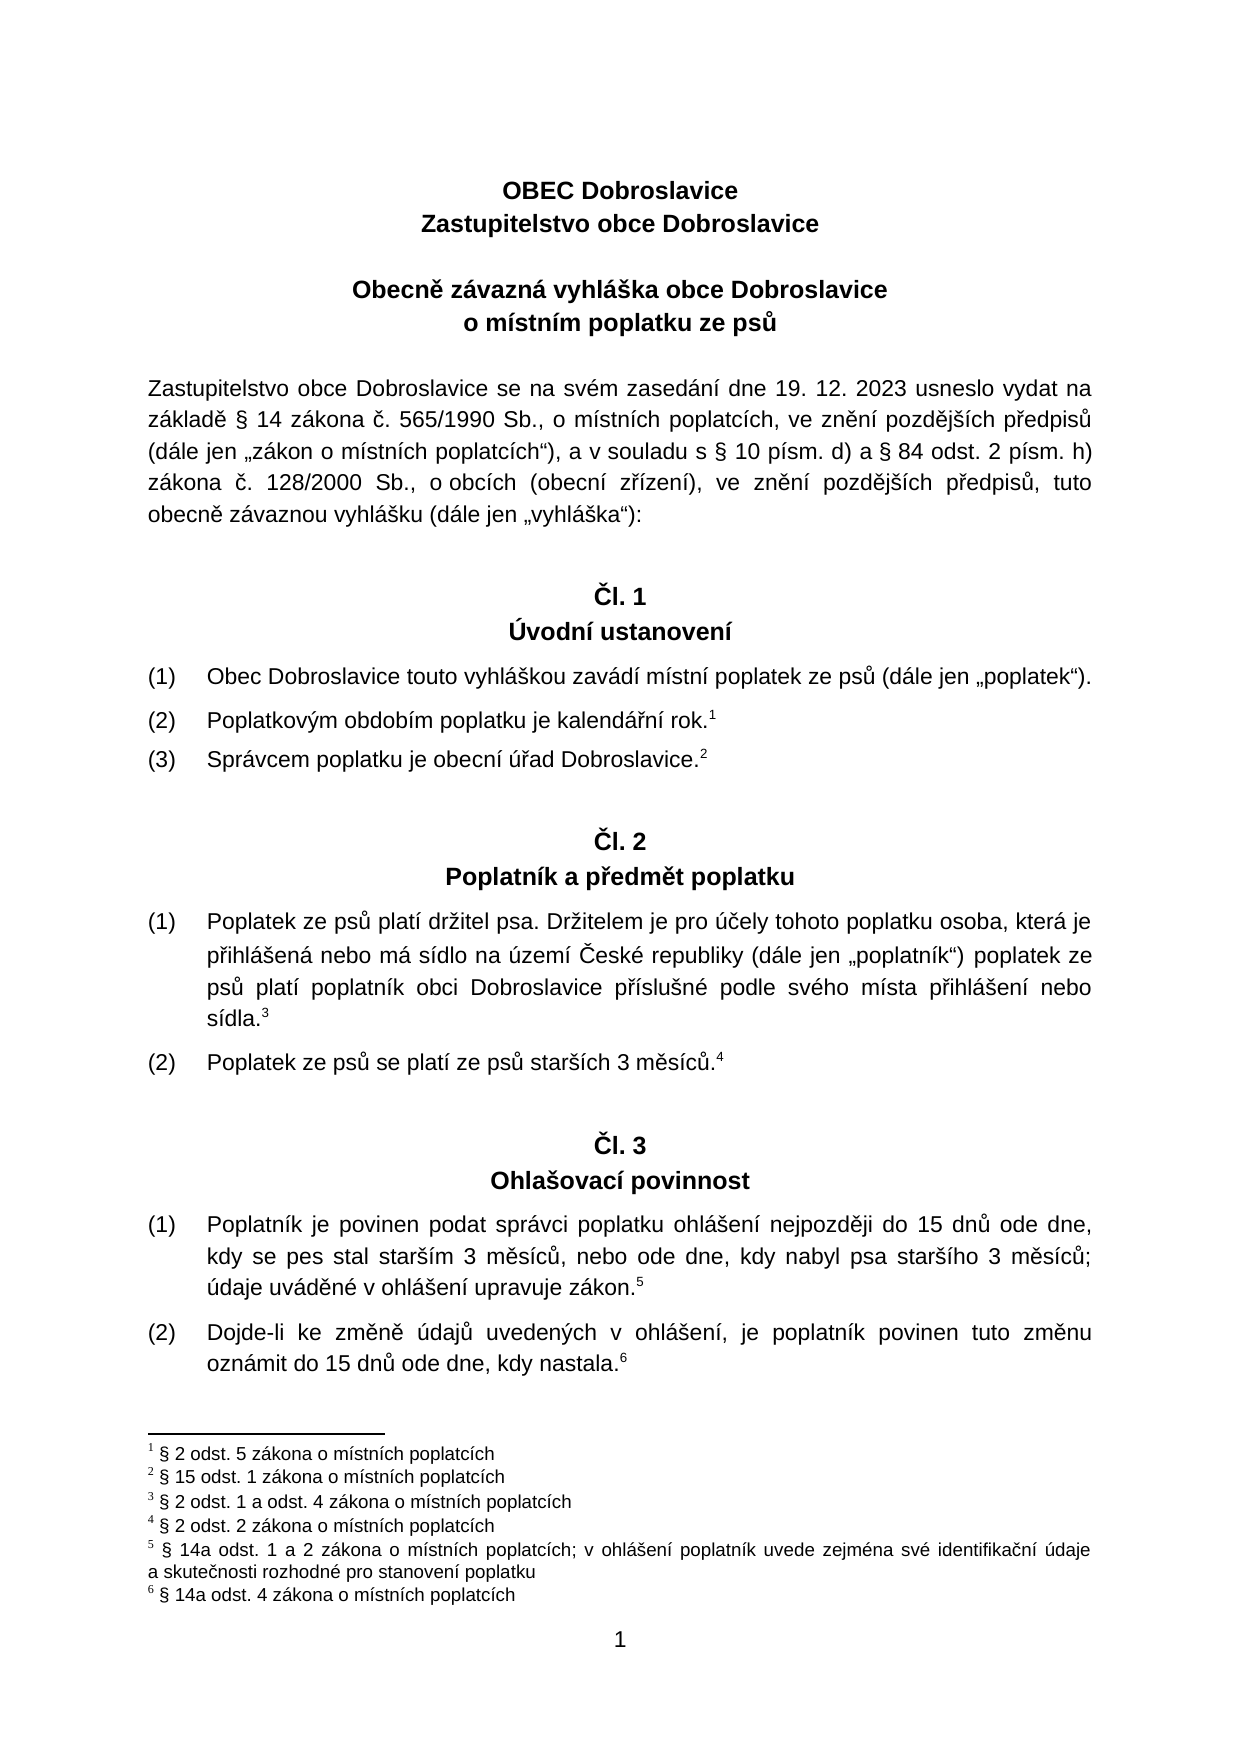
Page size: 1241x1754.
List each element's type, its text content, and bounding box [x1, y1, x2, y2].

list Poplatkovým obdobím poplatku je kalendářní rok. [148, 707, 1093, 733]
list Správcem poplatku je obecní úřad Dobroslavice. [148, 746, 1093, 772]
text Úvodní ustanovení [148, 617, 1093, 646]
text Ohlašovací povinnost [148, 1166, 1093, 1194]
text Zastupitelstvo obce Dobroslavice [148, 209, 1093, 238]
list Poplatník je povinen podat správci poplatku ohlášení nejpozději do 15 dnů ode dne, kdy se pes stal starším 3 měsíců, nebo ode dne, kdy nabyl psa staršího 3 měsíců; údaje uváděné v ohlášení upravuje zákon. [148, 1211, 1093, 1301]
text Čl. 1 [148, 582, 1093, 611]
text Čl. 3 [148, 1131, 1093, 1159]
list Dojde-li ke změně údajů uvedených v ohlášení, je poplatník povinen tuto změnu oznámit do 15 dnů ode dne, kdy nastala. [148, 1318, 1093, 1376]
list Obec Dobroslavice touto vyhláškou zavádí místní poplatek ze psů (dále jen „poplatek“). [148, 663, 1093, 689]
list Poplatek ze psů platí držitel psa. Držitelem je pro účely tohoto poplatku osoba, která je přihlášená nebo má sídlo na území České republiky (dále jen „poplatník“) poplatek ze psů platí poplatník obci Dobroslavice příslušné podle svého místa přihlášení nebo sídla. [148, 908, 1093, 1032]
text OBEC Dobroslavice [148, 176, 1093, 205]
text Poplatník a předmět poplatku [148, 862, 1093, 891]
text Zastupitelstvo obce Dobroslavice se na svém zasedání dne 19. 12. 2023 usneslo vydat na základě § 14 zákona č. 565/1990 Sb., o místních poplatcích, ve znění pozdějších předpisů (dále jen „zákon o místních poplatcích“), a v souladu s § 10 písm. d) a § 84 odst. 2 písm. h) zákona č. 128/2000 Sb., o obcích (obecní zřízení), ve znění pozdějších předpisů, tuto obecně závaznou vyhlášku (dále jen „vyhláška“): [148, 374, 1093, 527]
text o místním poplatku ze psů [148, 308, 1093, 337]
text Čl. 2 [148, 827, 1093, 856]
list Poplatek ze psů se platí ze psů starších 3 měsíců. [148, 1049, 1093, 1076]
text Obecně závazná vyhláška obce Dobroslavice [148, 275, 1093, 304]
